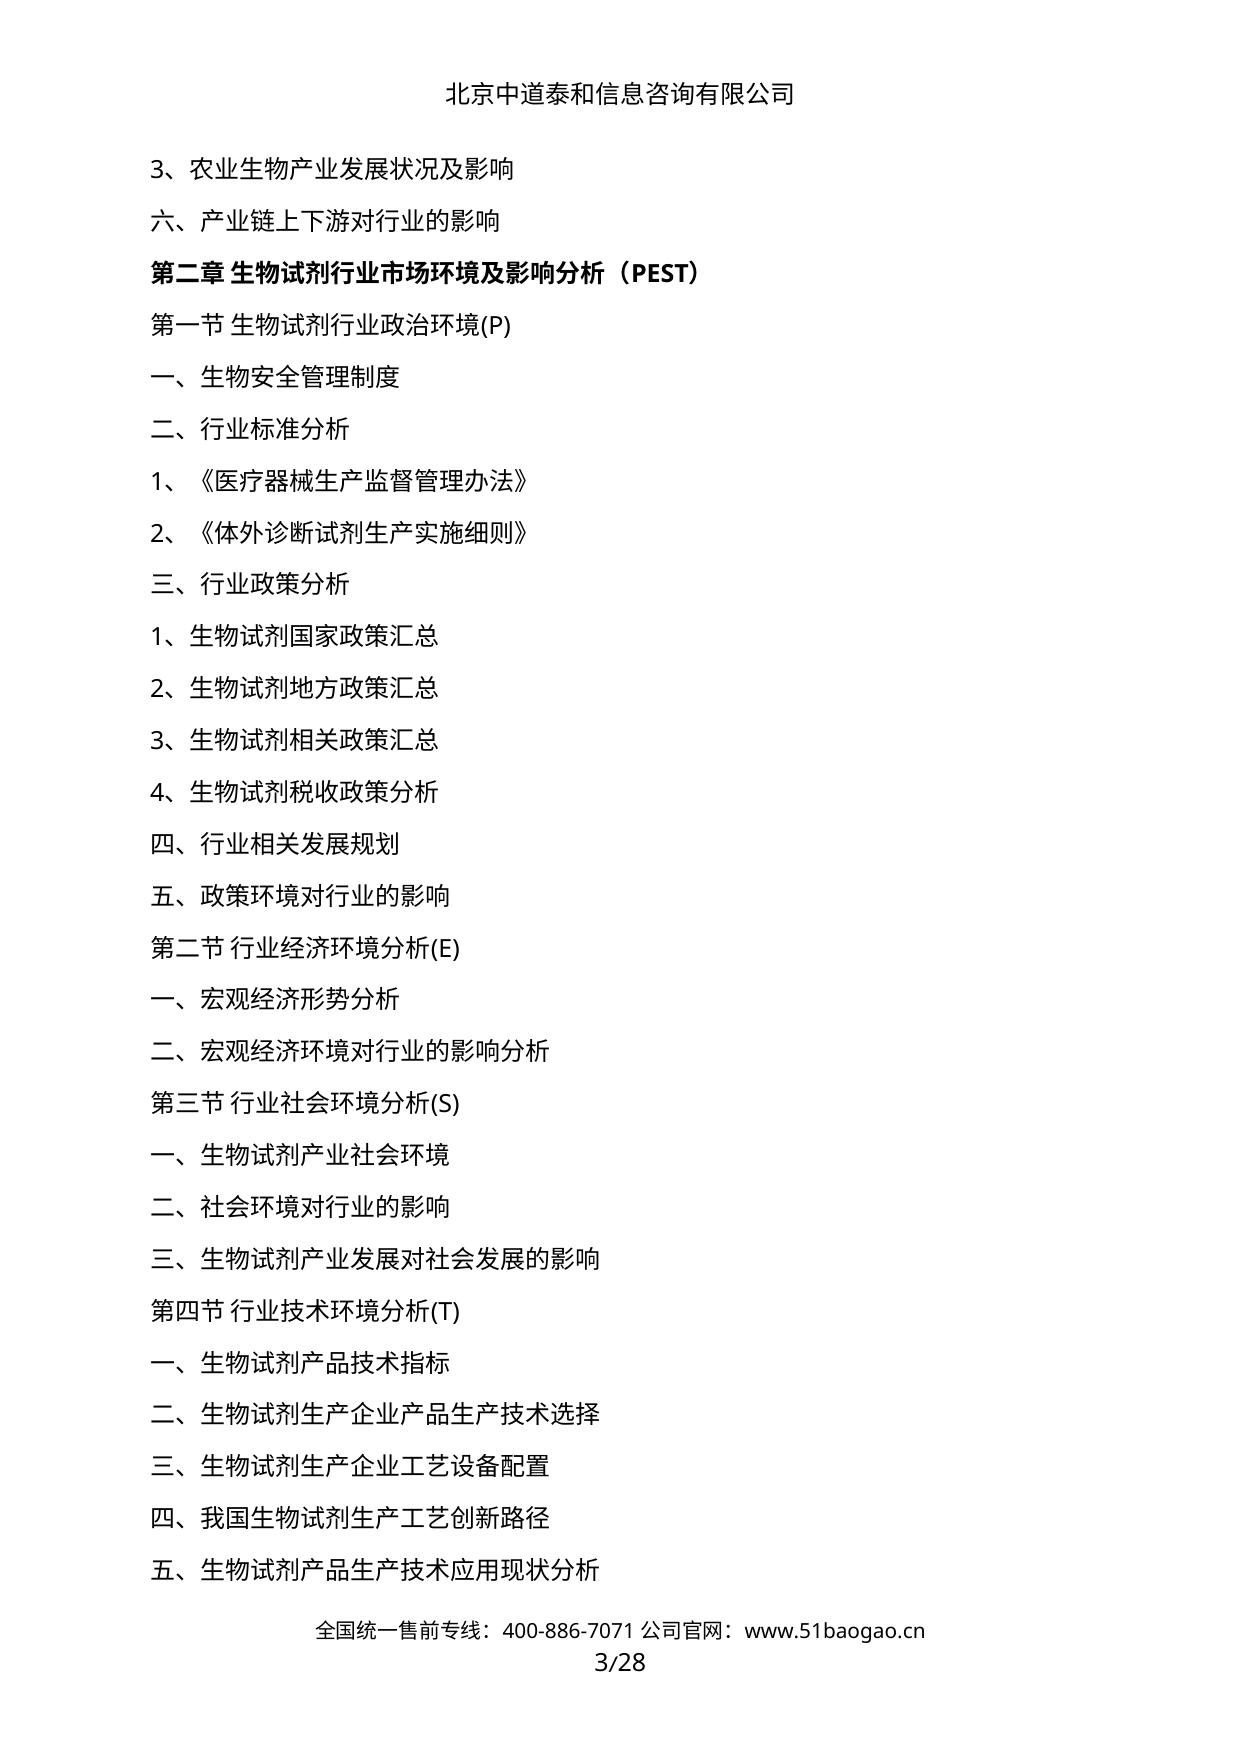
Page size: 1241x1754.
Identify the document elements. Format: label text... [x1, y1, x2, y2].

text 一、生物试剂产业社会环境 [150, 1136, 1090, 1172]
text 第二章 生物试剂行业市场环境及影响分析（PEST） [150, 254, 1090, 290]
text 五、政策环境对行业的影响 [150, 876, 1090, 912]
text 4、生物试剂税收政策分析 [150, 772, 1090, 809]
text 二、社会环境对行业的影响 [150, 1187, 1090, 1224]
text 一、生物安全管理制度 [150, 357, 1090, 394]
text 3、农业生物产业发展状况及影响 [150, 150, 1090, 186]
text 四、我国生物试剂生产工艺创新路径 [150, 1499, 1090, 1535]
text 一、宏观经济形势分析 [150, 980, 1090, 1016]
text 四、行业相关发展规划 [150, 824, 1090, 861]
text 二、宏观经济环境对行业的影响分析 [150, 1032, 1090, 1068]
text 第三节 行业社会环境分析(S) [150, 1084, 1090, 1120]
text 一、生物试剂产品技术指标 [150, 1343, 1090, 1379]
text 五、生物试剂产品生产技术应用现状分析 [150, 1551, 1090, 1587]
text 二、行业标准分析 [150, 409, 1090, 446]
text 2、《体外诊断试剂生产实施细则》 [150, 513, 1090, 549]
text 二、生物试剂生产企业产品生产技术选择 [150, 1395, 1090, 1431]
text 六、产业链上下游对行业的影响 [150, 202, 1090, 238]
text 第二节 行业经济环境分析(E) [150, 928, 1090, 964]
text 2、生物试剂地方政策汇总 [150, 669, 1090, 705]
text 三、行业政策分析 [150, 565, 1090, 601]
text 三、生物试剂产业发展对社会发展的影响 [150, 1239, 1090, 1276]
text 3、生物试剂相关政策汇总 [150, 721, 1090, 757]
text 1、《医疗器械生产监督管理办法》 [150, 461, 1090, 497]
text 1、生物试剂国家政策汇总 [150, 617, 1090, 653]
text 第一节 生物试剂行业政治环境(P) [150, 306, 1090, 342]
text 第四节 行业技术环境分析(T) [150, 1291, 1090, 1327]
text 三、生物试剂生产企业工艺设备配置 [150, 1447, 1090, 1483]
